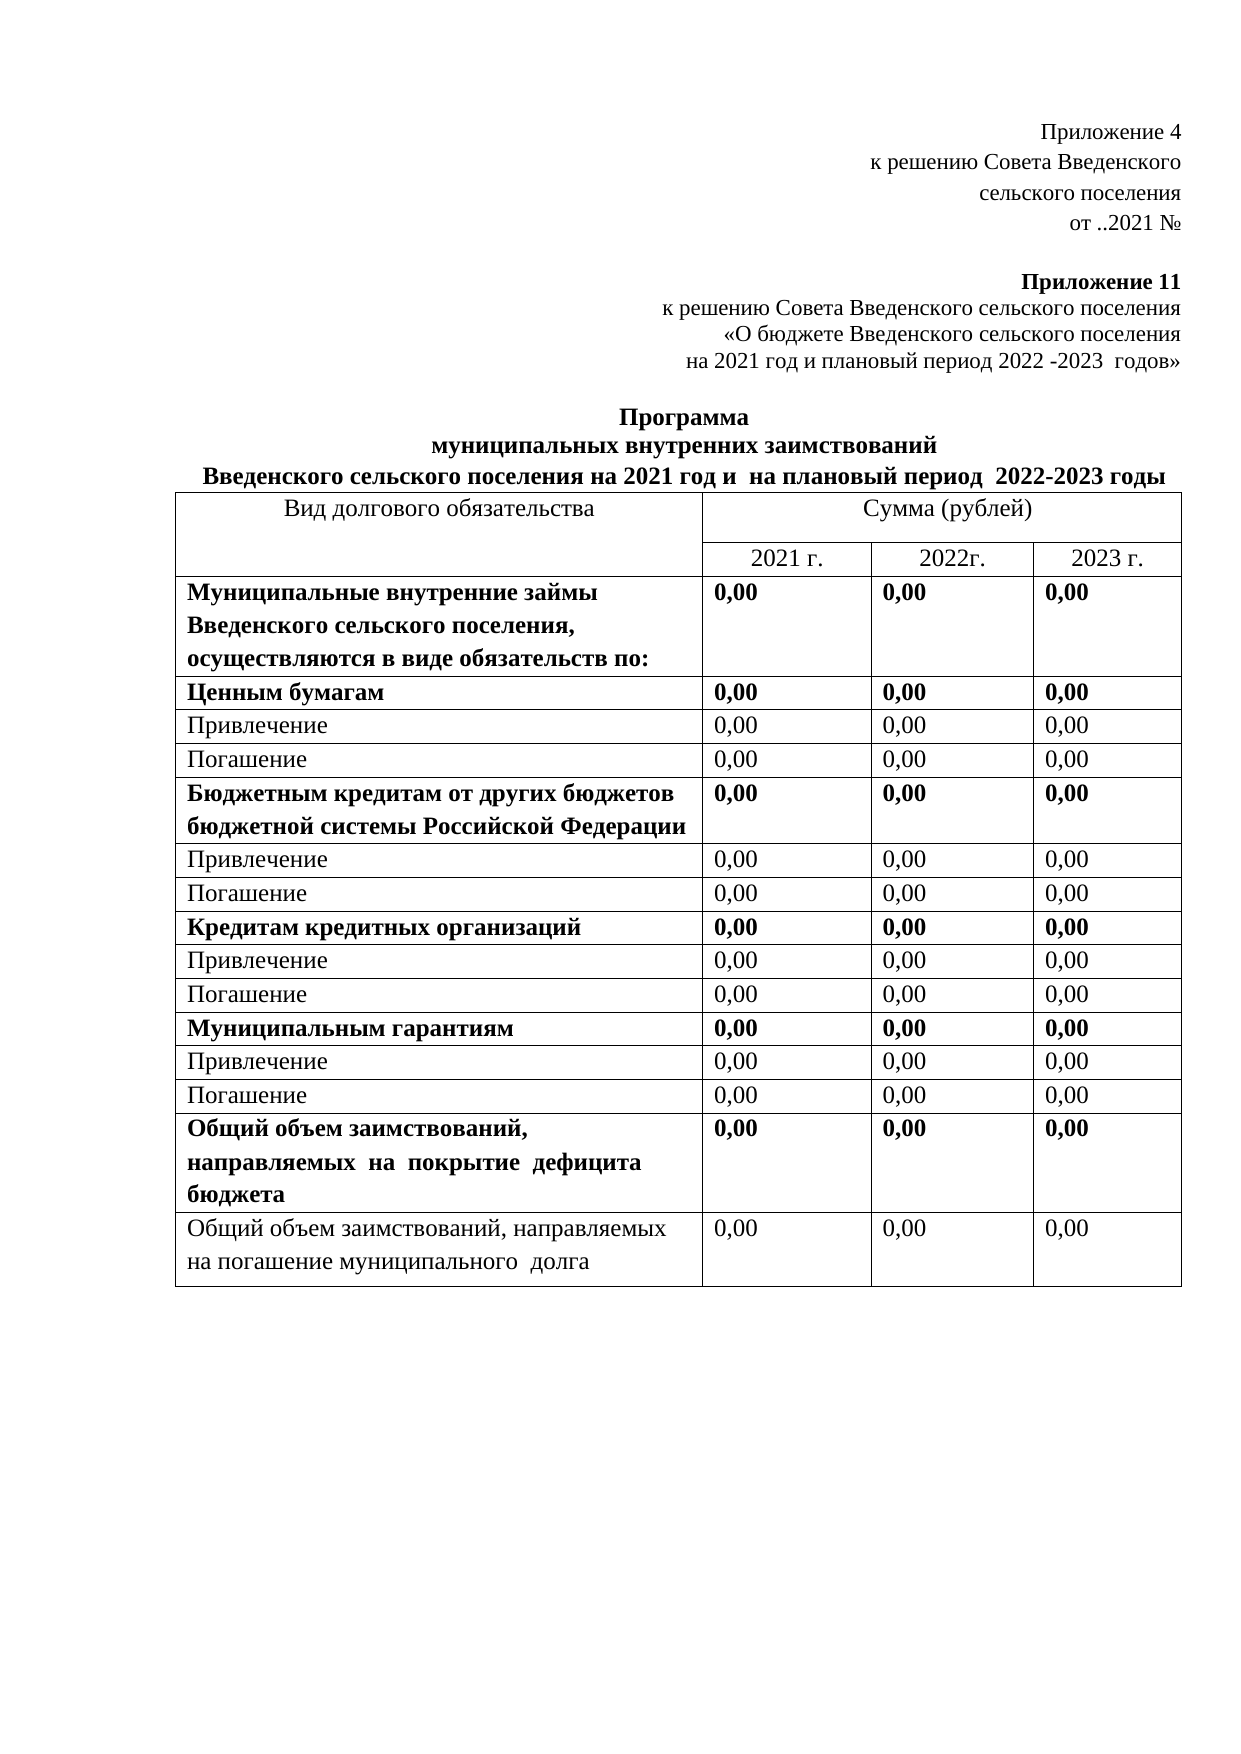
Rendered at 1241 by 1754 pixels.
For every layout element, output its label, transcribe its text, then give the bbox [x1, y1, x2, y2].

text к решению Совета Введенского [177, 148, 1181, 175]
table_cell 0,00 [1034, 577, 1181, 676]
table_cell 0,00 [872, 1114, 1033, 1212]
table_cell 0,00 [1034, 1046, 1181, 1079]
table_cell Погашение [176, 744, 702, 777]
table_cell Общий объем заимствований, направляемых на погашение муниципального долга [176, 1213, 702, 1286]
table_cell 0,00 [1034, 979, 1181, 1012]
table_cell 0,00 [872, 912, 1033, 944]
table_cell Погашение [176, 979, 702, 1012]
table_cell Сумма (рублей) [703, 493, 1181, 542]
table_cell 0,00 [872, 710, 1033, 743]
table_cell 0,00 [872, 1213, 1033, 1286]
table_cell 0,00 [1034, 1213, 1181, 1286]
table_cell 0,00 [703, 1114, 871, 1212]
table_cell 0,00 [703, 677, 871, 709]
table_cell 0,00 [1034, 1114, 1181, 1212]
table_cell 0,00 [872, 979, 1033, 1012]
table_cell Привлечение [176, 1046, 702, 1079]
table_cell 0,00 [703, 1046, 871, 1079]
table_cell 0,00 [872, 1046, 1033, 1079]
table_cell 0,00 [703, 1213, 871, 1286]
table_cell Привлечение [176, 710, 702, 743]
table_cell 0,00 [872, 945, 1033, 978]
table_cell Кредитам кредитных организаций [176, 912, 702, 944]
table_cell Общий объем заимствований, направляемых на покрытие дефицита бюджета [176, 1114, 702, 1212]
table_cell 0,00 [703, 979, 871, 1012]
text сельского поселения [177, 178, 1181, 205]
table_cell 0,00 [703, 1080, 871, 1112]
table_cell 2022г. [872, 543, 1033, 576]
table_cell 0,00 [872, 778, 1033, 843]
text от ..2021 № [177, 209, 1181, 235]
table_cell 0,00 [1034, 878, 1181, 911]
table_cell Муниципальные внутренние займы Введенского сельского поселения, осуществляются в виде обязательств по: [176, 577, 702, 676]
table_cell Муниципальным гарантиям [176, 1013, 702, 1045]
table_cell Погашение [176, 878, 702, 911]
table_cell 0,00 [703, 577, 871, 676]
table_cell Вид долгового обязательства [176, 493, 702, 576]
table_cell 2023 г. [1034, 543, 1181, 576]
table_cell 0,00 [703, 1013, 871, 1045]
table_cell 0,00 [872, 878, 1033, 911]
table_cell 0,00 [872, 1080, 1033, 1112]
table_cell 0,00 [1034, 744, 1181, 777]
table_cell 0,00 [1034, 945, 1181, 978]
table_cell 0,00 [1034, 778, 1181, 843]
table_cell 0,00 [703, 778, 871, 843]
table_cell 0,00 [1034, 912, 1181, 944]
table_cell 0,00 [1034, 710, 1181, 743]
table_cell Погашение [176, 1080, 702, 1112]
table_cell 0,00 [872, 744, 1033, 777]
table_cell Введенского сельского поселения на 2021 год и на плановый период 2022-2023 годы [176, 459, 1181, 492]
table_cell 0,00 [1034, 677, 1181, 709]
table_cell 0,00 [872, 844, 1033, 877]
table_cell 0,00 [703, 878, 871, 911]
table_header Приложение 11 к решению Совета Введенского сельского поселения «О бюджете Введенского сельского поселения на 2021 год и плановый период 2022 -2023 годов» Программа муниципальных внутренних заимствований [176, 268, 1181, 459]
table_cell 0,00 [703, 912, 871, 944]
table_cell 0,00 [703, 844, 871, 877]
table_cell 0,00 [703, 744, 871, 777]
table_cell 0,00 [872, 1013, 1033, 1045]
table_cell 0,00 [1034, 844, 1181, 877]
table_cell Бюджетным кредитам от других бюджетов бюджетной системы Российской Федерации [176, 778, 702, 843]
table_cell 0,00 [1034, 1013, 1181, 1045]
table_cell 2021 г. [703, 543, 871, 576]
text Приложение 4 [177, 118, 1181, 144]
table_cell 0,00 [1034, 1080, 1181, 1112]
table_cell 0,00 [703, 710, 871, 743]
table_cell Привлечение [176, 844, 702, 877]
table_cell 0,00 [872, 577, 1033, 676]
table_cell 0,00 [703, 945, 871, 978]
table_cell 0,00 [872, 677, 1033, 709]
table_cell Ценным бумагам [176, 677, 702, 709]
table_cell Привлечение [176, 945, 702, 978]
